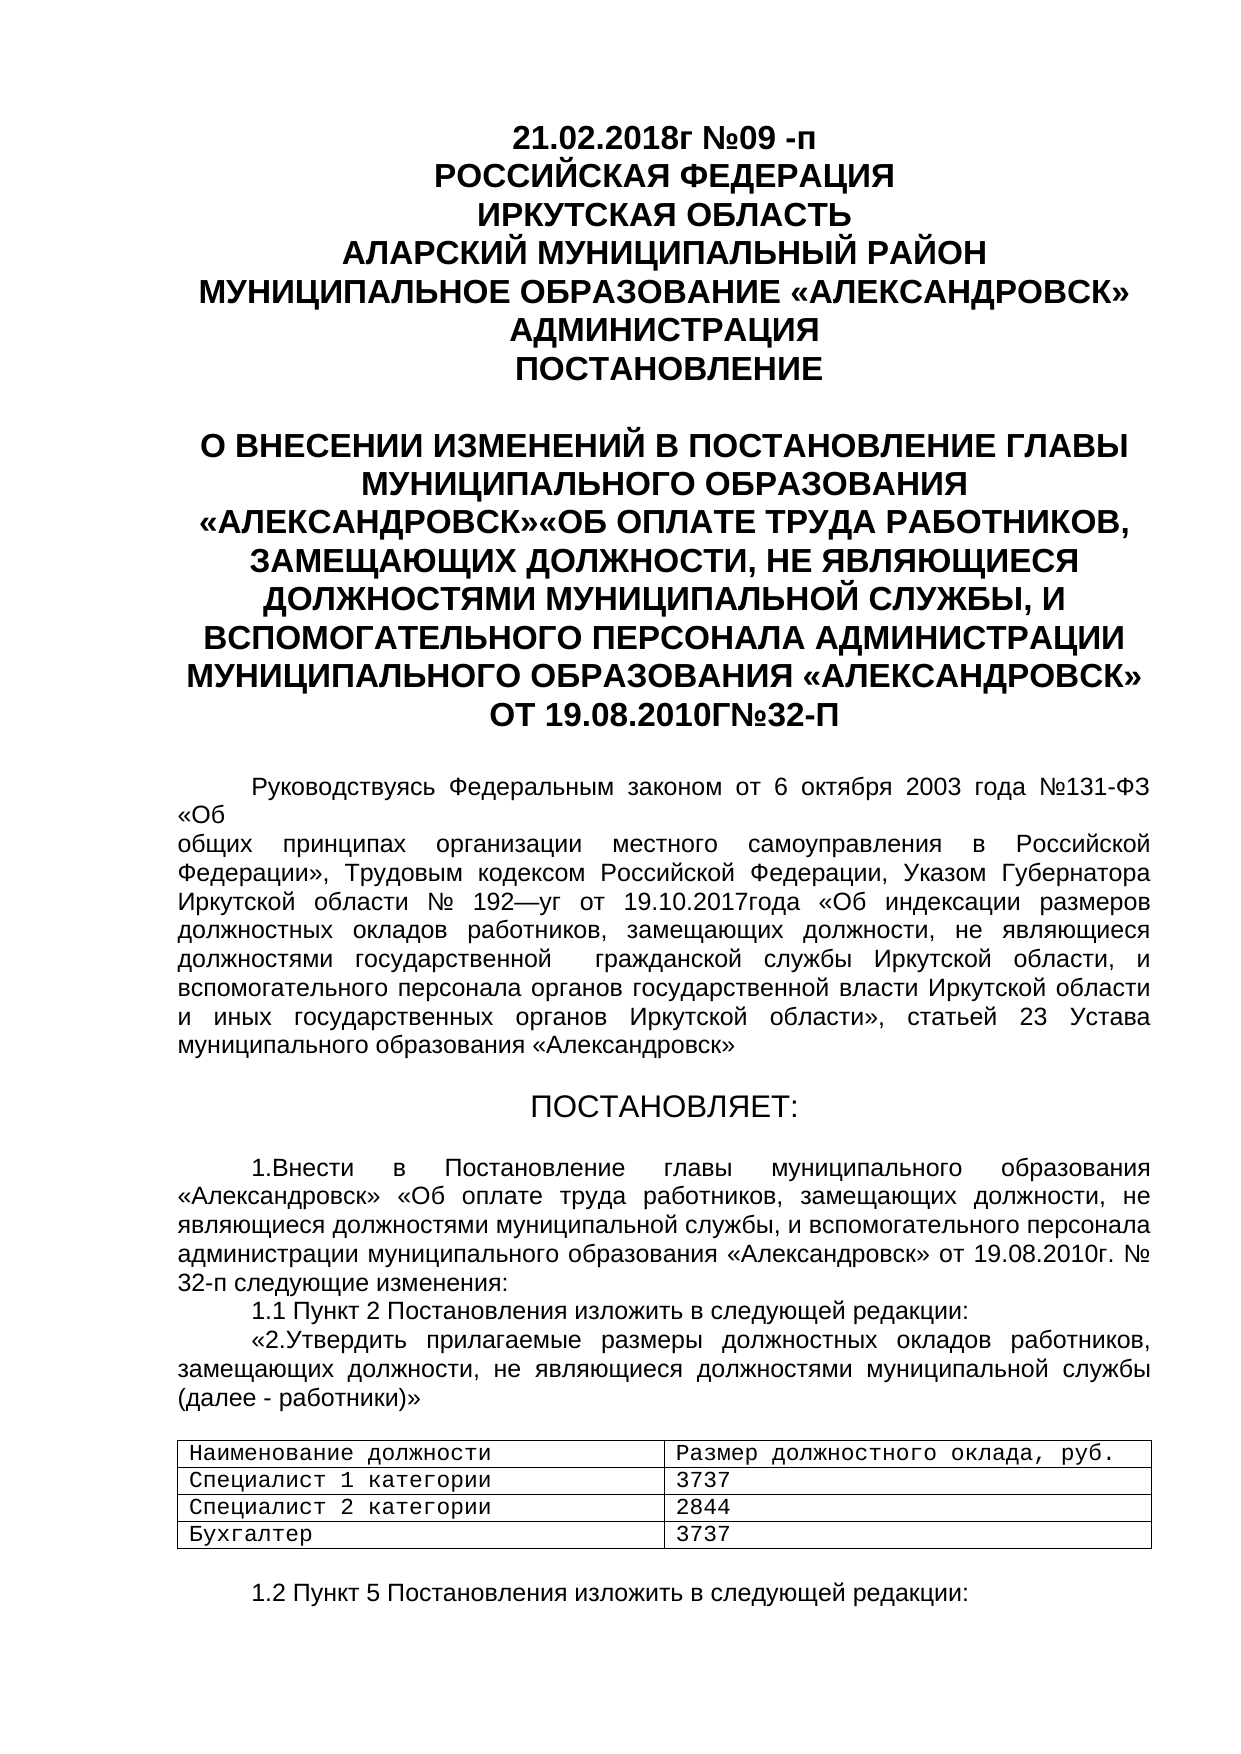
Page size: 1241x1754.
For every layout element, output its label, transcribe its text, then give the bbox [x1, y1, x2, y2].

text МУНИЦИПАЛЬНОЕ ОБРАЗОВАНИЕ «АЛЕКСАНДРОВСК» [177, 272, 1152, 310]
table_header Наименование должности [178, 1441, 664, 1467]
text 1.2 Пункт 5 Постановления изложить в следующей редакции: [177, 1578, 1152, 1606]
text ПОСТАНОВЛЕНИЕ [177, 349, 1152, 387]
text АДМИНИСТРАЦИЯ [177, 310, 1152, 349]
table_cell Специалист 2 категории [178, 1495, 664, 1521]
text ПОСТАНОВЛЯЕТ: [177, 1088, 1152, 1124]
text «2.Утвердить прилагаемые размеры должностных окладов работников, замещающих должности, не являющиеся должностями муниципальной службы (далее - работники)» [177, 1325, 1152, 1411]
text 1.Внести в Постановление главы муниципального образования «Александровск» «Об оплате труда работников, замещающих должности, не являющиеся должностями муниципальной службы, и вспомогательного персонала администрации муниципального образования «Александровск» от 19.08.2010г. № 32-п следующие изменения: [177, 1152, 1152, 1296]
table_cell Бухгалтер [178, 1522, 664, 1548]
text 1.1 Пункт 2 Постановления изложить в следующей редакции: [177, 1296, 1152, 1325]
table_header Размер должностного оклада, руб. [665, 1441, 1151, 1467]
table_cell 2844 [665, 1495, 1151, 1521]
text 21.02.2018г №09 -п [177, 118, 1152, 157]
text РОССИЙСКАЯ ФЕДЕРАЦИЯ [177, 157, 1152, 195]
table_cell Специалист 1 категории [178, 1468, 664, 1494]
text О ВНЕСЕНИИ ИЗМЕНЕНИЙ В ПОСТАНОВЛЕНИЕ ГЛАВЫ МУНИЦИПАЛЬНОГО ОБРАЗОВАНИЯ «АЛЕКСАНДРОВСК»«ОБ ОПЛАТЕ ТРУДА РАБОТНИКОВ, ЗАМЕЩАЮЩИХ ДОЛЖНОСТИ, НЕ ЯВЛЯЮЩИЕСЯ ДОЛЖНОСТЯМИ МУНИЦИПАЛЬНОЙ СЛУЖБЫ, И ВСПОМОГАТЕЛЬНОГО ПЕРСОНАЛА АДМИНИСТРАЦИИ МУНИЦИПАЛЬНОГО ОБРАЗОВАНИЯ «АЛЕКСАНДРОВСК» ОТ 19.08.2010Г№32-П [177, 426, 1152, 733]
text общих принципах организации местного самоуправления в Российской Федерации», Трудовым кодексом Российской Федерации, Указом Губернатора Иркутской области № 192—уг от 19.10.2017года «Об индексации размеров должностных окладов работников, замещающих должности, не являющиеся должностями государственной гражданской службы Иркутской области, и вспомогательного персонала органов государственной власти Иркутской области и иных государственных органов Иркутской области», статьей 23 Устава муниципального образования «Александровск» [177, 829, 1152, 1059]
text ИРКУТСКАЯ ОБЛАСТЬ [177, 195, 1152, 233]
text Руководствуясь Федеральным законом от 6 октября 2003 года №131-ФЗ «Об [177, 772, 1152, 829]
table_cell 3737 [665, 1522, 1151, 1548]
table_cell 3737 [665, 1468, 1151, 1494]
text АЛАРСКИЙ МУНИЦИПАЛЬНЫЙ РАЙОН [177, 233, 1152, 272]
